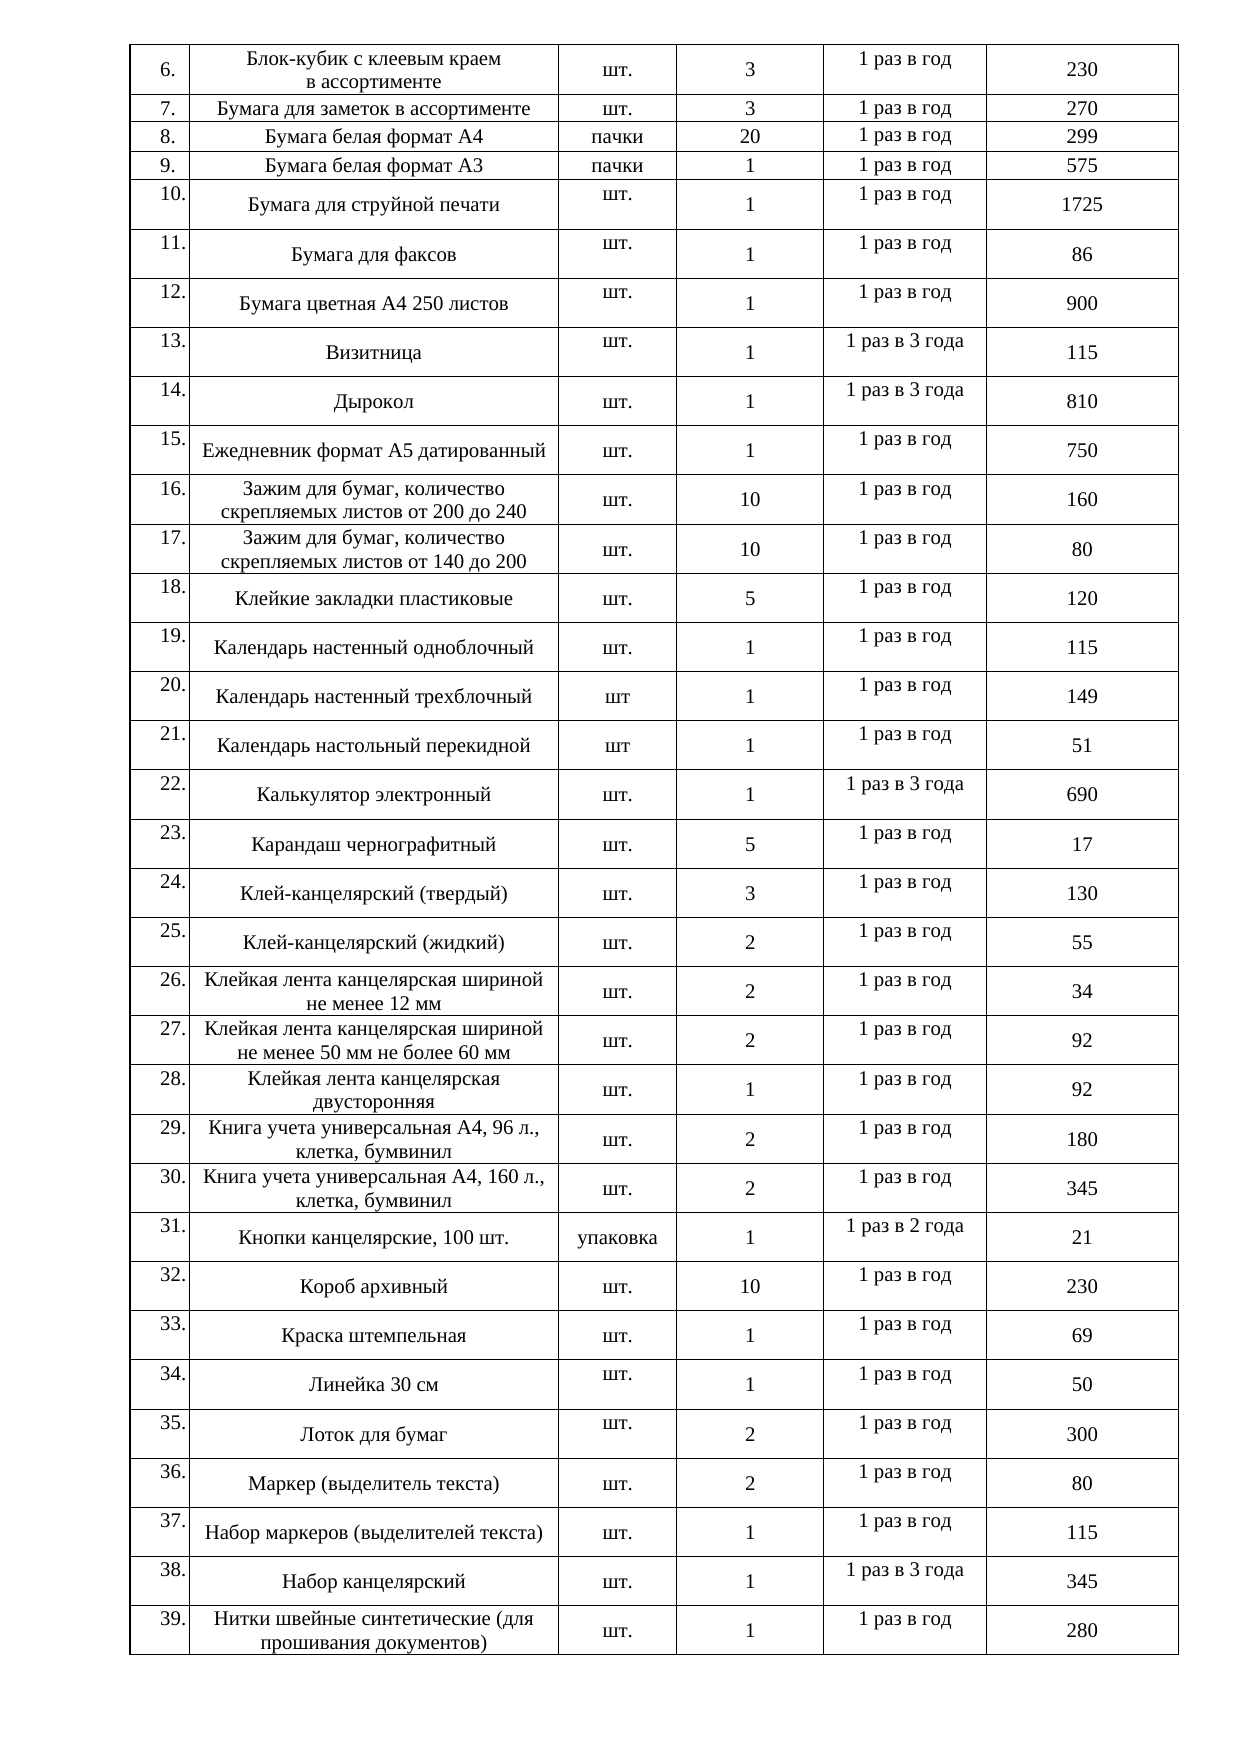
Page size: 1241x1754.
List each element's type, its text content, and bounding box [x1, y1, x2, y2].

table_cell 1 [677, 1311, 823, 1359]
table_cell Бумага белая формат A4 [190, 122, 558, 151]
table_cell Ежедневник формат А5 датированный [190, 426, 558, 474]
table_cell Бумага для факсов [190, 230, 558, 278]
table_cell шт. [559, 1164, 676, 1212]
table_cell 1 раз в год [824, 95, 986, 121]
table_cell 900 [987, 279, 1178, 327]
table_cell [131, 230, 189, 278]
table_cell 3 [677, 95, 823, 121]
table_cell [131, 1557, 189, 1605]
table_cell 21 [987, 1213, 1178, 1261]
table_cell 5 [677, 820, 823, 868]
table_cell 1 раз в год [824, 721, 986, 769]
table_cell пачки [559, 122, 676, 151]
table_cell 2 [677, 1115, 823, 1163]
table_cell 1 раз в год [824, 1410, 986, 1458]
table_cell 1 раз в год [824, 180, 986, 228]
table_cell [131, 426, 189, 474]
table_cell [131, 152, 189, 179]
table_cell 10 [677, 525, 823, 573]
table_cell Бумага белая формат А3 [190, 152, 558, 179]
table_cell 1 раз в год [824, 1311, 986, 1359]
table_cell 1 раз в год [824, 574, 986, 622]
table_cell 1 [677, 1557, 823, 1605]
table_cell шт [559, 721, 676, 769]
table_cell [131, 1606, 189, 1654]
table_cell [131, 328, 189, 376]
table_cell [131, 770, 189, 818]
table_cell [131, 918, 189, 966]
table_cell 1 раз в год [824, 918, 986, 966]
table_cell 345 [987, 1557, 1178, 1605]
table_cell [131, 122, 189, 151]
table_cell 1725 [987, 180, 1178, 228]
table_cell 5 [677, 574, 823, 622]
table_cell 1 раз в 3 года [824, 770, 986, 818]
table_cell Зажим для бумаг, количество скрепляемых листов от 140 до 200 [190, 525, 558, 573]
table_cell [131, 623, 189, 671]
table_cell [131, 279, 189, 327]
table_cell 2 [677, 1016, 823, 1064]
table_cell шт. [559, 770, 676, 818]
table_cell 1 [677, 1508, 823, 1556]
table_cell шт. [559, 279, 676, 327]
table_cell 1 раз в год [824, 820, 986, 868]
table_cell 1 раз в год [824, 1262, 986, 1310]
table_cell 1 [677, 180, 823, 228]
table_cell [131, 1508, 189, 1556]
table_cell 2 [677, 918, 823, 966]
table_cell 17 [987, 820, 1178, 868]
table_cell пачки [559, 152, 676, 179]
table_cell [131, 869, 189, 917]
table_cell [131, 475, 189, 523]
table_cell шт. [559, 426, 676, 474]
table_cell шт. [559, 45, 676, 93]
table_cell шт. [559, 1065, 676, 1113]
table_cell Книга учета универсальная А4, 160 л., клетка, бумвинил [190, 1164, 558, 1212]
table_cell 180 [987, 1115, 1178, 1163]
table_cell 1 [677, 1065, 823, 1113]
table_cell 160 [987, 475, 1178, 523]
table_cell 1 раз в год [824, 122, 986, 151]
table_cell шт. [559, 1410, 676, 1458]
table_cell шт. [559, 230, 676, 278]
table_cell Блок-кубик с клеевым краем в ассортименте [190, 45, 558, 93]
table_cell Клейкая лента канцелярская двусторонняя [190, 1065, 558, 1113]
table_cell Лоток для бумаг [190, 1410, 558, 1458]
table_cell [131, 721, 189, 769]
table_cell [131, 1213, 189, 1261]
table_cell 20 [677, 122, 823, 151]
table_cell шт. [559, 869, 676, 917]
table_cell шт. [559, 525, 676, 573]
table_cell [131, 525, 189, 573]
table_cell 1 [677, 279, 823, 327]
table_cell 1 [677, 426, 823, 474]
table_cell 1 [677, 230, 823, 278]
table_cell 750 [987, 426, 1178, 474]
table_cell 690 [987, 770, 1178, 818]
table_cell шт. [559, 1459, 676, 1507]
table_cell Зажим для бумаг, количество скрепляемых листов от 200 до 240 [190, 475, 558, 523]
table_cell Карандаш чернографитный [190, 820, 558, 868]
table_cell шт. [559, 1508, 676, 1556]
table_cell шт. [559, 1115, 676, 1163]
table_cell 1 раз в год [824, 525, 986, 573]
table_cell [131, 45, 189, 93]
table_cell [131, 820, 189, 868]
table_cell 130 [987, 869, 1178, 917]
table_cell Календарь настенный одноблочный [190, 623, 558, 671]
table_cell 1 [677, 721, 823, 769]
table_cell шт. [559, 1606, 676, 1654]
table_cell упаковка [559, 1213, 676, 1261]
table_cell 1 [677, 377, 823, 425]
table_cell [131, 1164, 189, 1212]
table_cell 115 [987, 623, 1178, 671]
table_cell Бумага для струйной печати [190, 180, 558, 228]
table_cell 1 раз в год [824, 230, 986, 278]
table_cell 1 [677, 152, 823, 179]
table_cell 92 [987, 1016, 1178, 1064]
table_cell шт. [559, 1360, 676, 1408]
table_cell [131, 180, 189, 228]
table_cell Клей-канцелярский (жидкий) [190, 918, 558, 966]
table_cell 1 раз в год [824, 1508, 986, 1556]
table_cell 300 [987, 1410, 1178, 1458]
table_cell Нитки швейные синтетические (для прошивания документов) [190, 1606, 558, 1654]
table_cell шт. [559, 820, 676, 868]
table_cell 1 раз в 3 года [824, 328, 986, 376]
table_cell [131, 672, 189, 720]
table_cell Калькулятор электронный [190, 770, 558, 818]
table_cell Краска штемпельная [190, 1311, 558, 1359]
table_cell шт. [559, 1016, 676, 1064]
table_cell 1 [677, 328, 823, 376]
table_cell шт. [559, 95, 676, 121]
table_cell Календарь настольный перекидной [190, 721, 558, 769]
table_cell 1 раз в год [824, 426, 986, 474]
table_cell [131, 95, 189, 121]
table_cell 120 [987, 574, 1178, 622]
table_cell шт. [559, 574, 676, 622]
table_cell Визитница [190, 328, 558, 376]
table_cell 1 раз в год [824, 475, 986, 523]
table_cell 3 [677, 45, 823, 93]
table_cell шт. [559, 1311, 676, 1359]
table_cell шт. [559, 377, 676, 425]
table_cell [131, 967, 189, 1015]
table_cell 1 [677, 672, 823, 720]
table_cell 230 [987, 1262, 1178, 1310]
table_cell 1 раз в год [824, 152, 986, 179]
table_cell 270 [987, 95, 1178, 121]
table_cell 1 раз в год [824, 869, 986, 917]
table_cell [131, 1410, 189, 1458]
table_cell 1 раз в год [824, 623, 986, 671]
table_cell Книга учета универсальная А4, 96 л., клетка, бумвинил [190, 1115, 558, 1163]
table_cell 1 раз в год [824, 45, 986, 93]
table_cell 280 [987, 1606, 1178, 1654]
table_cell [131, 574, 189, 622]
table_cell 10 [677, 475, 823, 523]
table_cell 1 [677, 623, 823, 671]
table_cell 1 раз в год [824, 1459, 986, 1507]
table_cell Бумага цветная А4 250 листов [190, 279, 558, 327]
table_cell 86 [987, 230, 1178, 278]
table_cell 3 [677, 869, 823, 917]
table_cell Набор маркеров (выделителей текста) [190, 1508, 558, 1556]
table_cell шт. [559, 918, 676, 966]
table_cell Клей-канцелярский (твердый) [190, 869, 558, 917]
table_cell [131, 377, 189, 425]
table_cell 92 [987, 1065, 1178, 1113]
table_cell 1 раз в год [824, 1065, 986, 1113]
table_cell 1 раз в год [824, 1606, 986, 1654]
table_cell шт. [559, 475, 676, 523]
table_cell 80 [987, 525, 1178, 573]
table_cell [131, 1016, 189, 1064]
table_cell 10 [677, 1262, 823, 1310]
table_cell 1 раз в год [824, 1164, 986, 1212]
table_cell шт. [559, 1557, 676, 1605]
table_cell Бумага для заметок в ассортименте [190, 95, 558, 121]
table_cell Маркер (выделитель текста) [190, 1459, 558, 1507]
table_cell 2 [677, 1164, 823, 1212]
table_cell Клейкие закладки пластиковые [190, 574, 558, 622]
table_cell [131, 1115, 189, 1163]
table_cell 55 [987, 918, 1178, 966]
table_cell Дырокол [190, 377, 558, 425]
table_cell 69 [987, 1311, 1178, 1359]
table_cell Короб архивный [190, 1262, 558, 1310]
table_cell 1 раз в год [824, 279, 986, 327]
table_cell [131, 1311, 189, 1359]
table_cell 1 раз в год [824, 1016, 986, 1064]
table_cell 1 [677, 770, 823, 818]
table_cell 1 [677, 1213, 823, 1261]
table_cell 2 [677, 1459, 823, 1507]
table_cell [131, 1065, 189, 1113]
table_cell 149 [987, 672, 1178, 720]
table_cell 1 раз в год [824, 1360, 986, 1408]
table_cell 115 [987, 1508, 1178, 1556]
table_cell 51 [987, 721, 1178, 769]
table_cell 1 раз в год [824, 967, 986, 1015]
table_cell Клейкая лента канцелярская шириной не менее 50 мм не более 60 мм [190, 1016, 558, 1064]
table_cell шт [559, 672, 676, 720]
table_cell шт. [559, 967, 676, 1015]
table_cell Кнопки канцелярские, 100 шт. [190, 1213, 558, 1261]
table_cell 115 [987, 328, 1178, 376]
table_cell шт. [559, 1262, 676, 1310]
table_cell 1 раз в 3 года [824, 1557, 986, 1605]
table_cell 1 [677, 1360, 823, 1408]
table_cell [131, 1262, 189, 1310]
table_cell шт. [559, 328, 676, 376]
table_cell 345 [987, 1164, 1178, 1212]
table_cell 1 [677, 1606, 823, 1654]
table_cell 575 [987, 152, 1178, 179]
table_cell 2 [677, 1410, 823, 1458]
table_cell [131, 1360, 189, 1408]
table_cell 230 [987, 45, 1178, 93]
table_cell 1 раз в 3 года [824, 377, 986, 425]
table_cell 2 [677, 967, 823, 1015]
table_cell 299 [987, 122, 1178, 151]
table_cell 1 раз в год [824, 672, 986, 720]
table_cell 80 [987, 1459, 1178, 1507]
table_cell 34 [987, 967, 1178, 1015]
table_cell 810 [987, 377, 1178, 425]
table_cell 1 раз в 2 года [824, 1213, 986, 1261]
table_cell Календарь настенный трехблочный [190, 672, 558, 720]
table_cell шт. [559, 623, 676, 671]
table_cell 1 раз в год [824, 1115, 986, 1163]
table_cell шт. [559, 180, 676, 228]
table_cell Набор канцелярский [190, 1557, 558, 1605]
table_cell 50 [987, 1360, 1178, 1408]
table_cell Клейкая лента канцелярская шириной не менее 12 мм [190, 967, 558, 1015]
table_cell Линейка 30 см [190, 1360, 558, 1408]
table_cell [131, 1459, 189, 1507]
